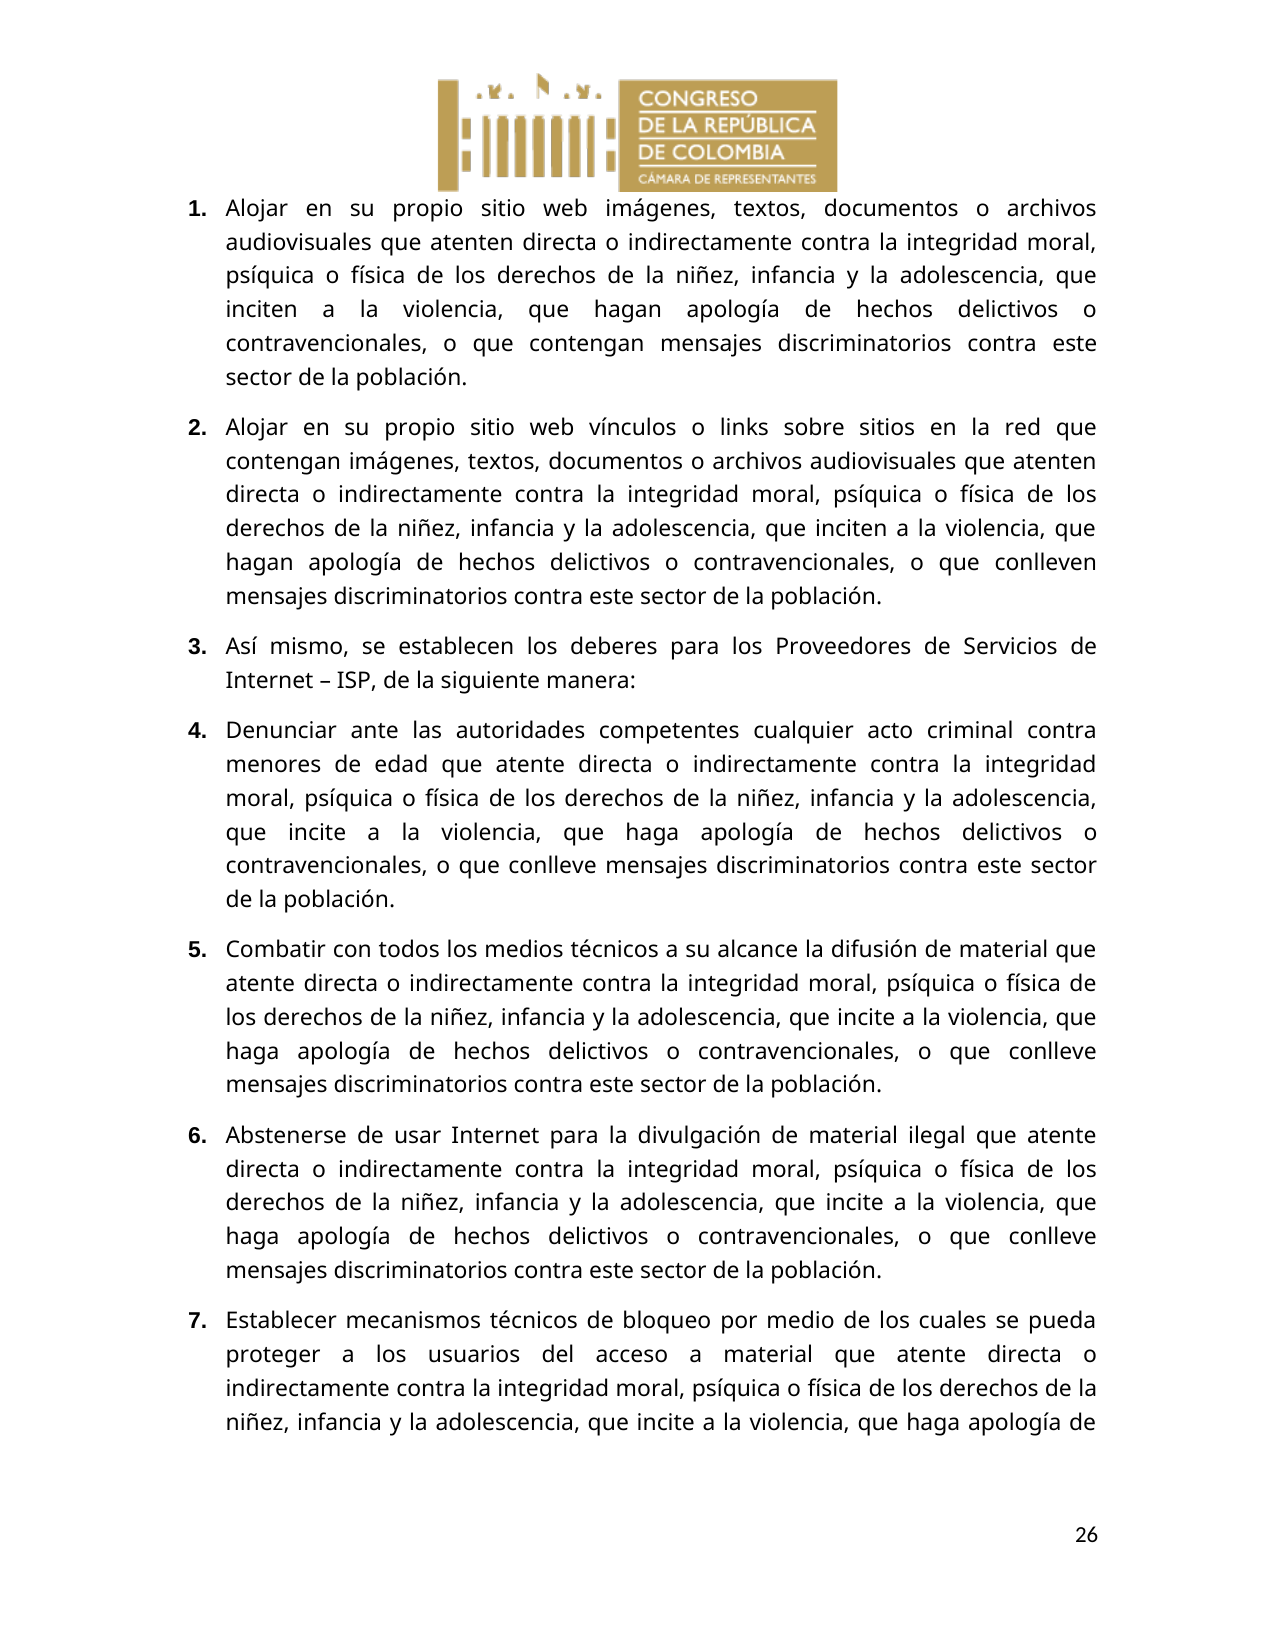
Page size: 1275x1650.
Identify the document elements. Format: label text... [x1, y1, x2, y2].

list Abstenerse de usar Internet para la divulgación de material ilegal que atente directa o indirectamente contra la integridad moral, psíquica o física de los derechos de la niñez, infancia y la adolescencia, que incite a la violencia, que haga apología de hechos delictivos o contravencionales, o que conlleve mensajes discriminatorios contra este sector de la población. [188, 1119, 1098, 1285]
list Denunciar ante las autoridades competentes cualquier acto criminal contra menores de edad que atente directa o indirectamente contra la integridad moral, psíquica o física de los derechos de la niñez, infancia y la adolescencia, que incite a la violencia, que haga apología de hechos delictivos o contravencionales, o que conlleve mensajes discriminatorios contra este sector de la población. [188, 714, 1098, 914]
picture [437, 73, 838, 192]
list Combatir con todos los medios técnicos a su alcance la difusión de material que atente directa o indirectamente contra la integridad moral, psíquica o física de los derechos de la niñez, infancia y la adolescencia, que incite a la violencia, que haga apología de hechos delictivos o contravencionales, o que conlleve mensajes discriminatorios contra este sector de la población. [188, 933, 1098, 1099]
list Alojar en su propio sitio web imágenes, textos, documentos o archivos audiovisuales que atenten directa o indirectamente contra la integridad moral, psíquica o física de los derechos de la niñez, infancia y la adolescencia, que inciten a la violencia, que hagan apología de hechos delictivos o contravencionales, o que contengan mensajes discriminatorios contra este sector de la población. [188, 192, 1098, 392]
list Así mismo, se establecen los deberes para los Proveedores de Servicios de Internet – ISP, de la siguiente manera: [188, 630, 1098, 695]
list Alojar en su propio sitio web vínculos o links sobre sitios en la red que contengan imágenes, textos, documentos o archivos audiovisuales que atenten directa o indirectamente contra la integridad moral, psíquica o física de los derechos de la niñez, infancia y la adolescencia, que inciten a la violencia, que hagan apología de hechos delictivos o contravencionales, o que conlleven mensajes discriminatorios contra este sector de la población. [188, 411, 1098, 611]
